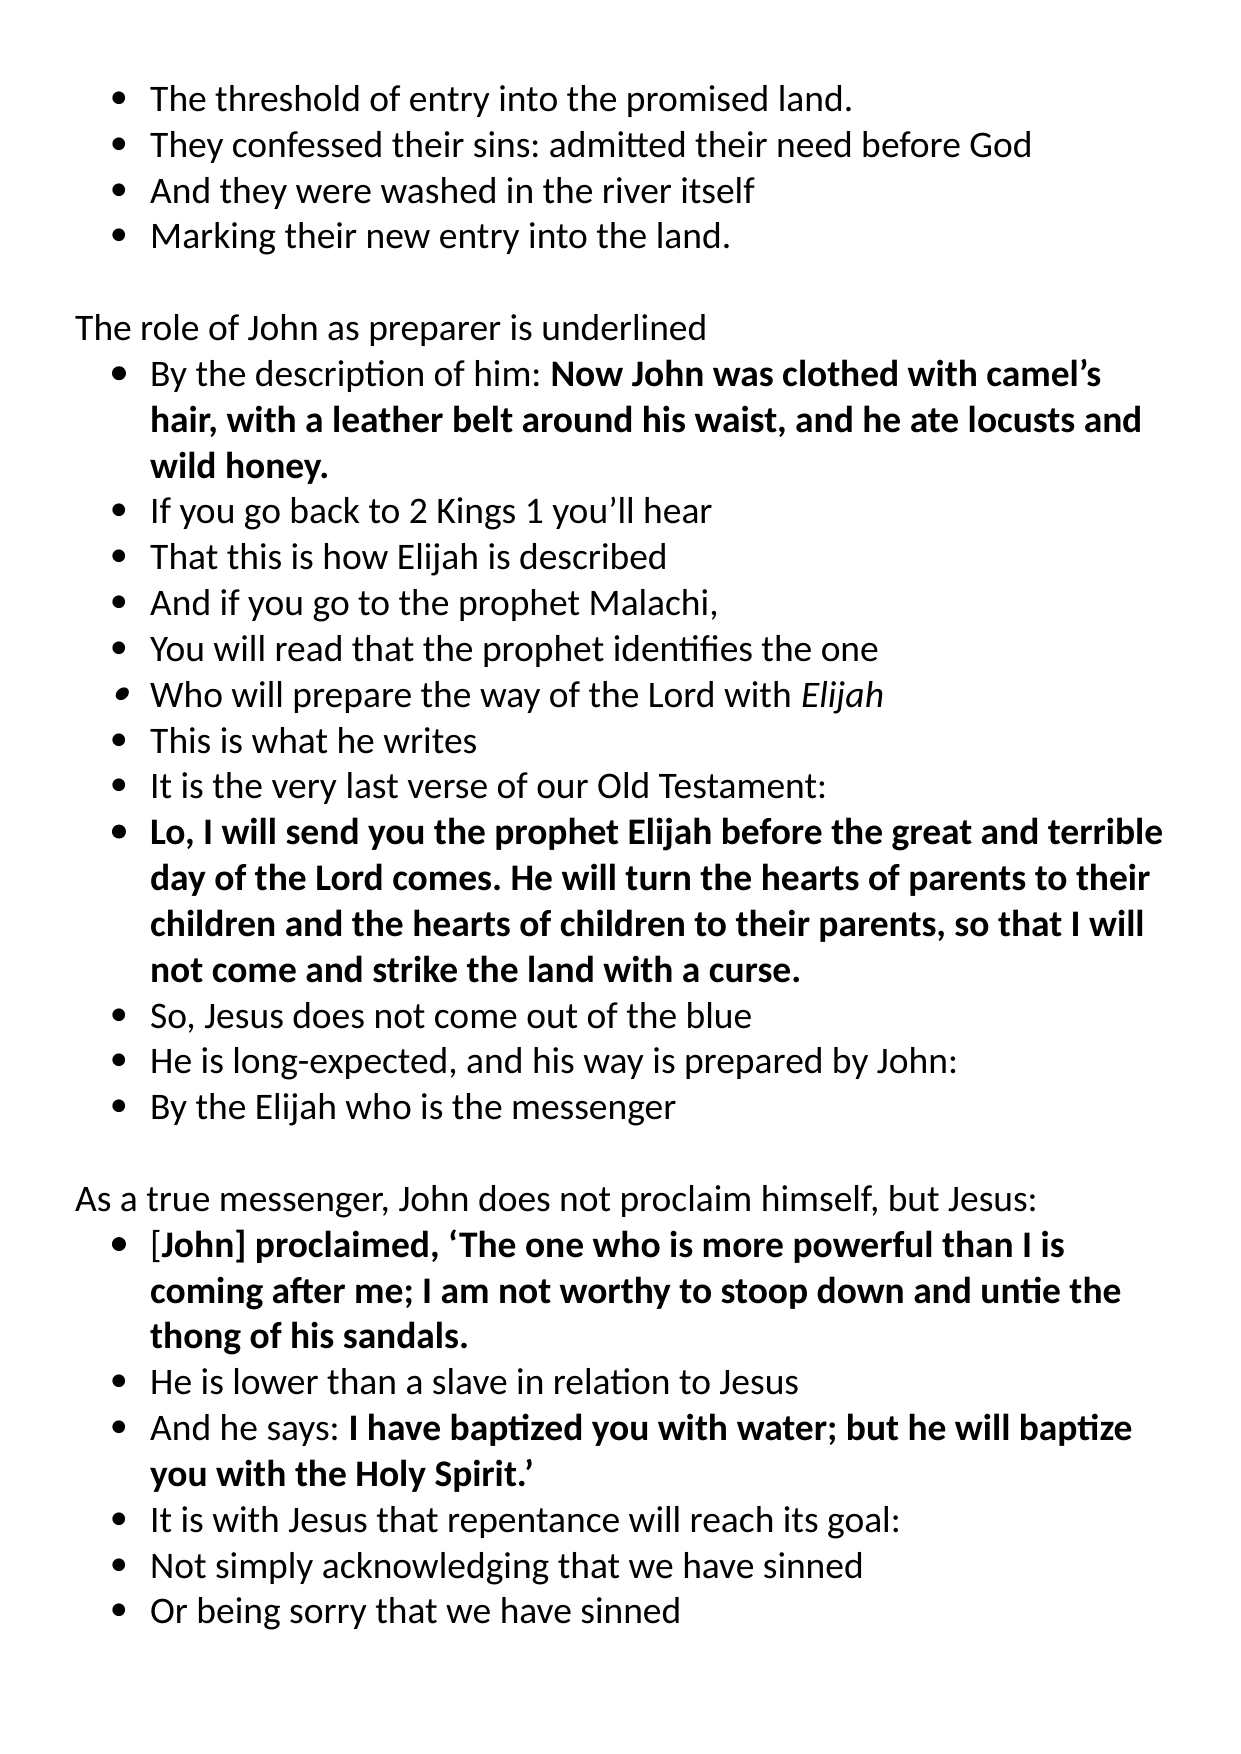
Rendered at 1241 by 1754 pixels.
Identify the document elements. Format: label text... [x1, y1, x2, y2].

list Marking their new entry into the land. [112, 212, 1165, 258]
text As a true messenger, John does not proclaim himself, but Jesus: [75, 1175, 1165, 1221]
list And if you go to the prophet Malachi, [112, 579, 1165, 625]
list [John] proclaimed, ‘The one who is more powerful than I is coming after me; I am not worthy to stoop down and untie the thong of his sandals. [112, 1221, 1165, 1358]
list Or being sorry that we have sinned [112, 1587, 1165, 1633]
list If you go back to 2 Kings 1 you’ll hear [112, 487, 1165, 533]
list He is long-expected, and his way is prepared by John: [112, 1037, 1165, 1083]
list By the description of him: Now John was clothed with camel’s hair, with a leather belt around his waist, and he ate locusts and wild honey. [112, 350, 1165, 487]
list And they were washed in the river itself [112, 167, 1165, 212]
list It is with Jesus that repentance will reach its goal: [112, 1496, 1165, 1542]
list He is lower than a slave in relation to Jesus [112, 1358, 1165, 1404]
list They confessed their sins: admitted their need before God [112, 121, 1165, 167]
list Lo, I will send you the prophet Elijah before the great and terrible day of the Lord comes. He will turn the hearts of parents to their children and the hearts of children to their parents, so that I will not come and strike the land with a curse. [112, 808, 1165, 992]
list That this is how Elijah is described [112, 533, 1165, 579]
list You will read that the prophet identifies the one [112, 625, 1165, 671]
list Not simply acknowledging that we have sinned [112, 1542, 1165, 1587]
list By the Elijah who is the messenger [112, 1083, 1165, 1129]
list So, Jesus does not come out of the blue [112, 992, 1165, 1037]
list This is what he writes [112, 717, 1165, 762]
list The threshold of entry into the promised land. [112, 75, 1165, 121]
text The role of John as preparer is underlined [75, 304, 1165, 350]
list It is the very last verse of our Old Testament: [112, 762, 1165, 808]
list And he says: I have baptized you with water; but he will baptize you with the Holy Spirit.’ [112, 1404, 1165, 1496]
list Who will prepare the way of the Lord with Elijah [112, 671, 1165, 717]
